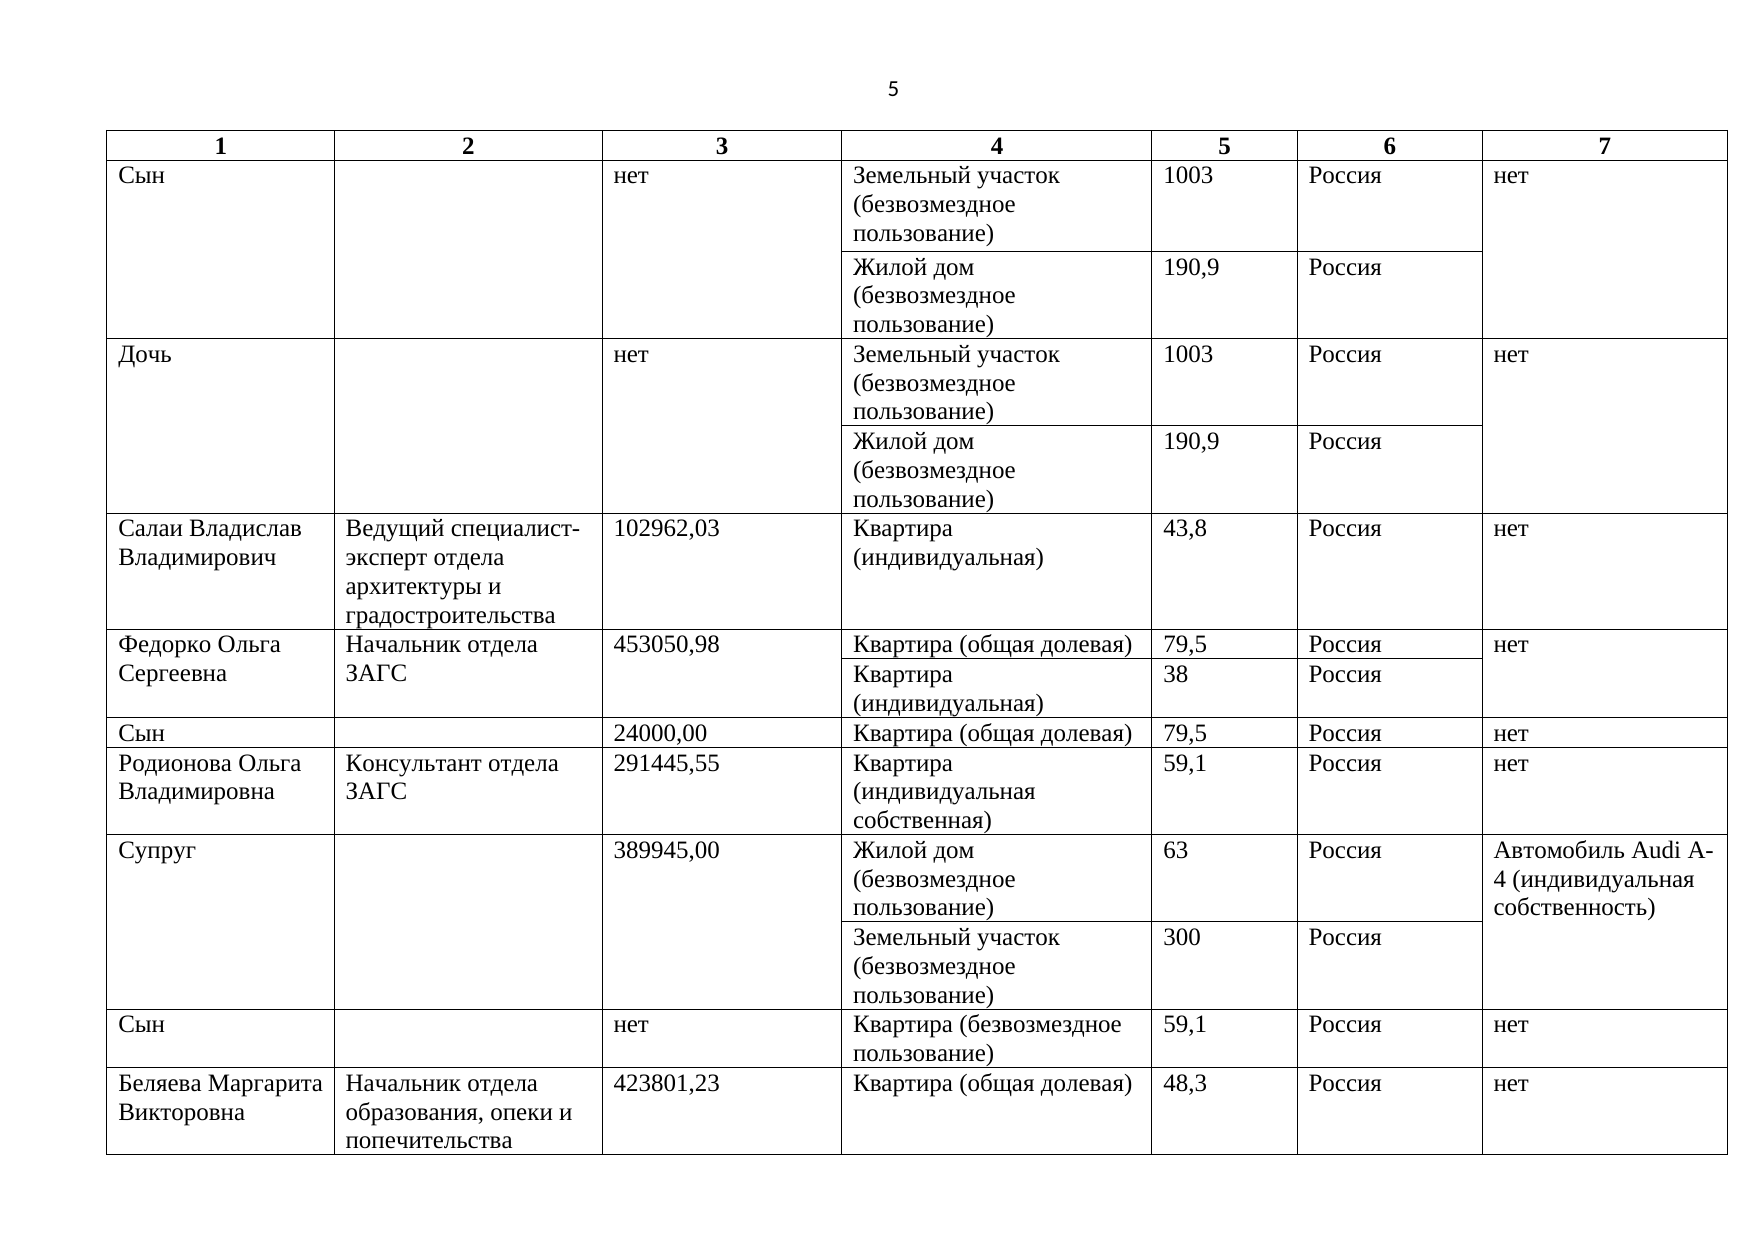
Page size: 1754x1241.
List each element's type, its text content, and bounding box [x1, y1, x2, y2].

table_cell нет [1483, 161, 1727, 338]
table_cell Родионова Ольга Владимировна [107, 748, 334, 834]
table_cell нет [603, 1010, 841, 1067]
table_cell Супруг [107, 835, 334, 1008]
table_cell Федорко Ольга Сергеевна [107, 630, 334, 717]
table_cell Беляева Маргарита Викторовна [107, 1068, 334, 1154]
table_cell Земельный участок (безвозмездное пользование) [842, 922, 1151, 1008]
table_cell 1003 [1152, 161, 1297, 251]
table_cell 6 [1298, 131, 1482, 159]
table_cell 1 [107, 131, 334, 159]
table_cell Начальник отдела ЗАГС [335, 630, 602, 717]
table_cell Сын [107, 161, 334, 338]
table_cell [335, 339, 602, 512]
table_cell 59,1 [1152, 1010, 1297, 1067]
table_cell Дочь [107, 339, 334, 512]
table_cell нет [1483, 748, 1727, 834]
table_cell Россия [1298, 718, 1482, 747]
table_cell 59,1 [1152, 748, 1297, 834]
table_cell Консультант отдела ЗАГС [335, 748, 602, 834]
table_cell 389945,00 [603, 835, 841, 1008]
table_cell 7 [1483, 131, 1727, 159]
table_cell 190,9 [1152, 426, 1297, 512]
table_cell Жилой дом (безвозмездное пользование) [842, 426, 1151, 512]
table_cell 423801,23 [603, 1068, 841, 1154]
table_cell нет [603, 339, 841, 512]
table_cell 79,5 [1152, 718, 1297, 747]
table_cell [335, 161, 602, 338]
table_cell Россия [1298, 161, 1482, 251]
table_cell Квартира (индивидуальная) [842, 514, 1151, 628]
table_cell нет [1483, 514, 1727, 628]
table_cell Сын [107, 1010, 334, 1067]
table_cell нет [603, 161, 841, 338]
table_cell Сын [107, 718, 334, 747]
table_cell Земельный участок (безвозмездное пользование) [842, 161, 1151, 251]
table_cell Квартира (безвозмездное пользование) [842, 1010, 1151, 1067]
table_cell 3 [603, 131, 841, 159]
table_cell Россия [1298, 426, 1482, 512]
table_cell 79,5 [1152, 630, 1297, 658]
table_cell Начальник отдела образования, опеки и попечительства [335, 1068, 602, 1154]
table_cell нет [1483, 1068, 1727, 1154]
table_cell Жилой дом (безвозмездное пользование) [842, 252, 1151, 338]
table_cell нет [1483, 339, 1727, 512]
table_cell 5 [1152, 131, 1297, 159]
table_cell 102962,03 [603, 514, 841, 628]
table_cell 24000,00 [603, 718, 841, 747]
table_cell Жилой дом (безвозмездное пользование) [842, 835, 1151, 921]
table_cell Квартира (общая долевая) [842, 630, 1151, 658]
table_cell Салаи Владислав Владимирович [107, 514, 334, 628]
table_cell [335, 835, 602, 1008]
table_cell 63 [1152, 835, 1297, 921]
table_cell Квартира (индивидуальная собственная) [842, 748, 1151, 834]
table_cell Квартира (общая долевая) [842, 718, 1151, 747]
table_cell Россия [1298, 514, 1482, 628]
table_cell 48,3 [1152, 1068, 1297, 1154]
table_cell 43,8 [1152, 514, 1297, 628]
table_cell Квартира (индивидуальная) [842, 659, 1151, 717]
table_cell Россия [1298, 748, 1482, 834]
table_cell 1003 [1152, 339, 1297, 425]
table_cell Россия [1298, 659, 1482, 717]
table_cell 190,9 [1152, 252, 1297, 338]
table_cell 38 [1152, 659, 1297, 717]
table_cell нет [1483, 718, 1727, 747]
table_cell 291445,55 [603, 748, 841, 834]
table_cell Россия [1298, 922, 1482, 1008]
table_cell 4 [842, 131, 1151, 159]
table_cell [335, 1010, 602, 1067]
table_cell 453050,98 [603, 630, 841, 717]
table_cell Ведущий специалист-эксперт отдела архитектуры и градостроительства [335, 514, 602, 628]
table_cell Россия [1298, 1010, 1482, 1067]
table_cell Россия [1298, 339, 1482, 425]
table_cell 300 [1152, 922, 1297, 1008]
table_cell [335, 718, 602, 747]
table_cell нет [1483, 630, 1727, 717]
table_cell Квартира (общая долевая) [842, 1068, 1151, 1154]
table_cell Россия [1298, 1068, 1482, 1154]
table_cell Россия [1298, 252, 1482, 338]
table_cell Россия [1298, 835, 1482, 921]
table_cell Земельный участок (безвозмездное пользование) [842, 339, 1151, 425]
table_cell нет [1483, 1010, 1727, 1067]
table_cell Автомобиль Audi А-4 (индивидуальная собственность) [1483, 835, 1727, 1008]
table_cell 2 [335, 131, 602, 159]
table_cell Россия [1298, 630, 1482, 658]
